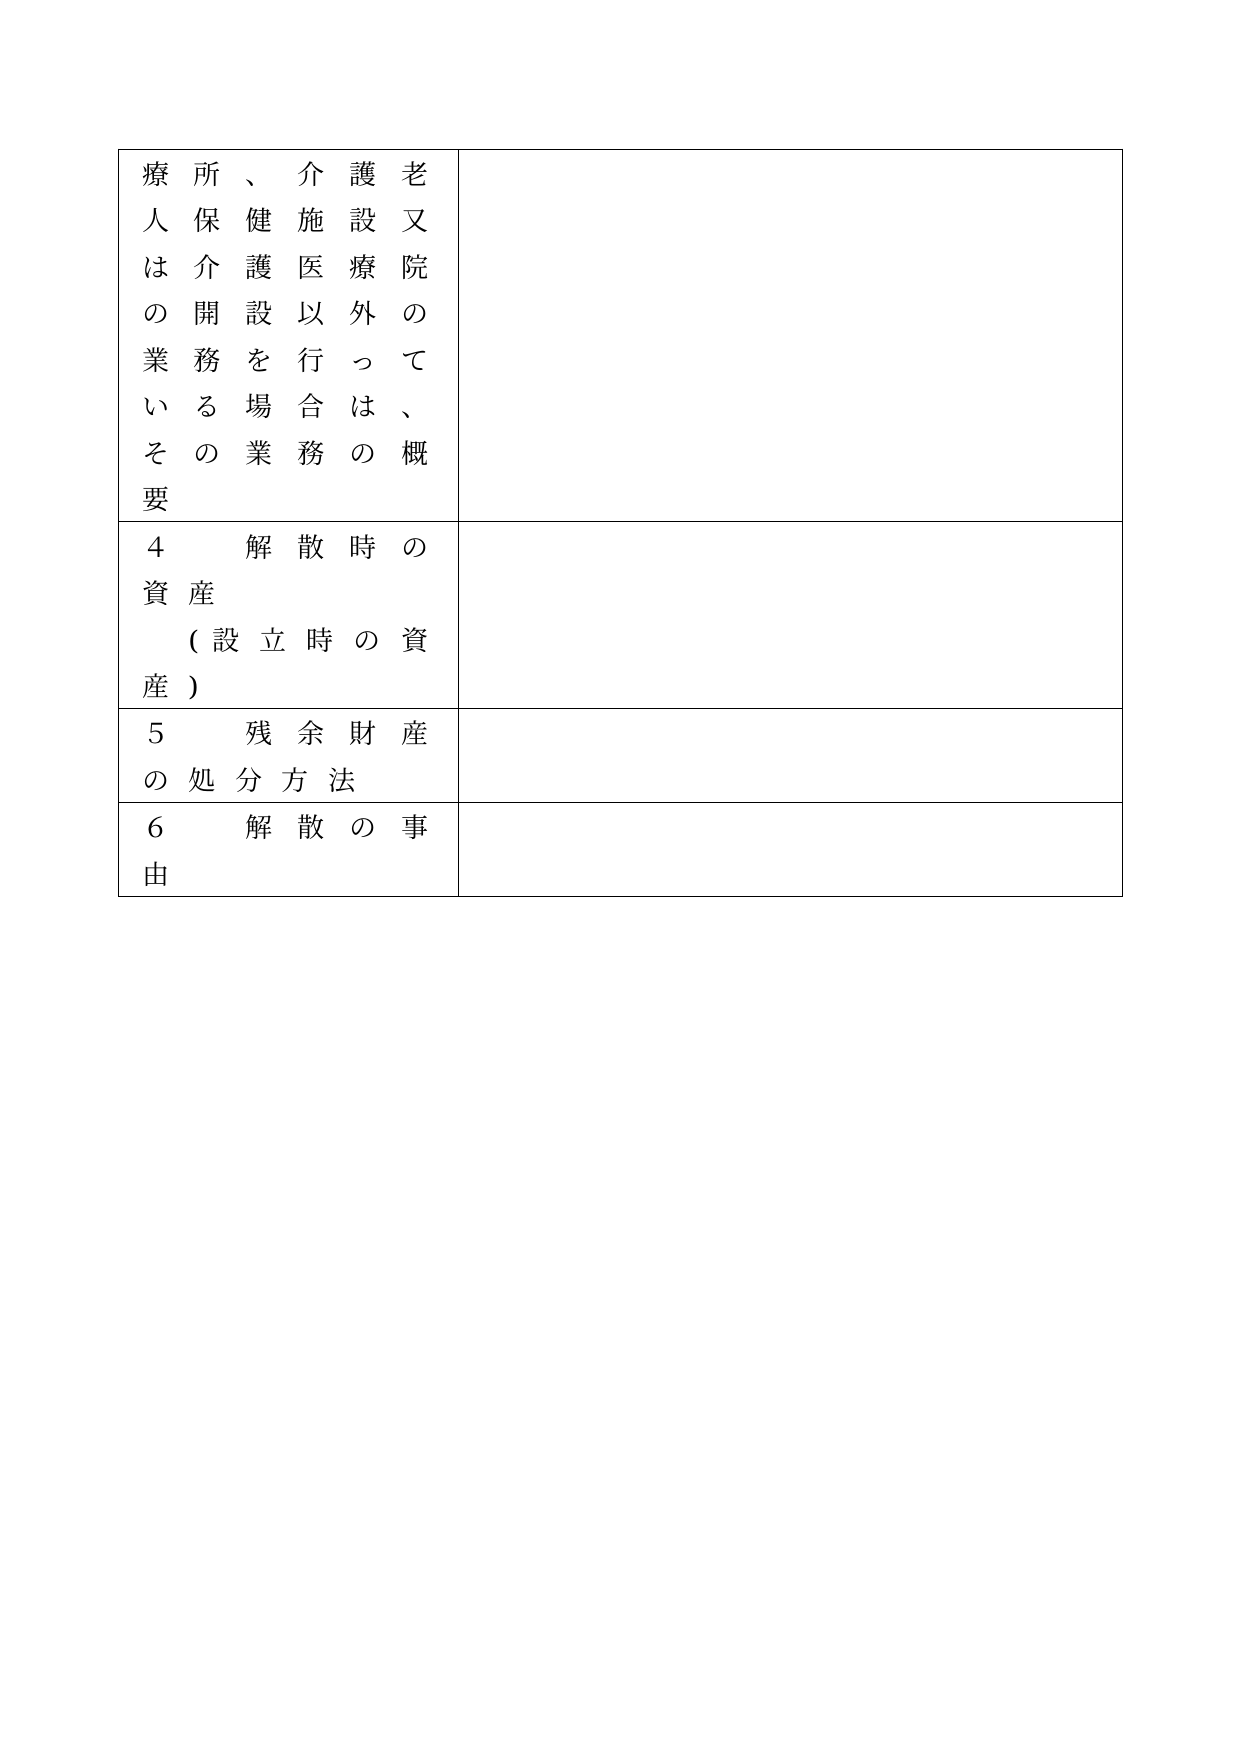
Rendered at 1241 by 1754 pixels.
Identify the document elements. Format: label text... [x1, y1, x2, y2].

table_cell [119, 150, 458, 521]
table_cell [459, 522, 1122, 708]
table_cell ６ 解散の事由 [119, 803, 458, 896]
table_cell ５ 残余財産の処分方法 [119, 709, 458, 802]
table_cell [459, 150, 1122, 521]
table_cell [459, 709, 1122, 802]
table_cell ４ 解散時の資産 (設立時の資産) [119, 522, 458, 708]
table_cell [459, 803, 1122, 896]
